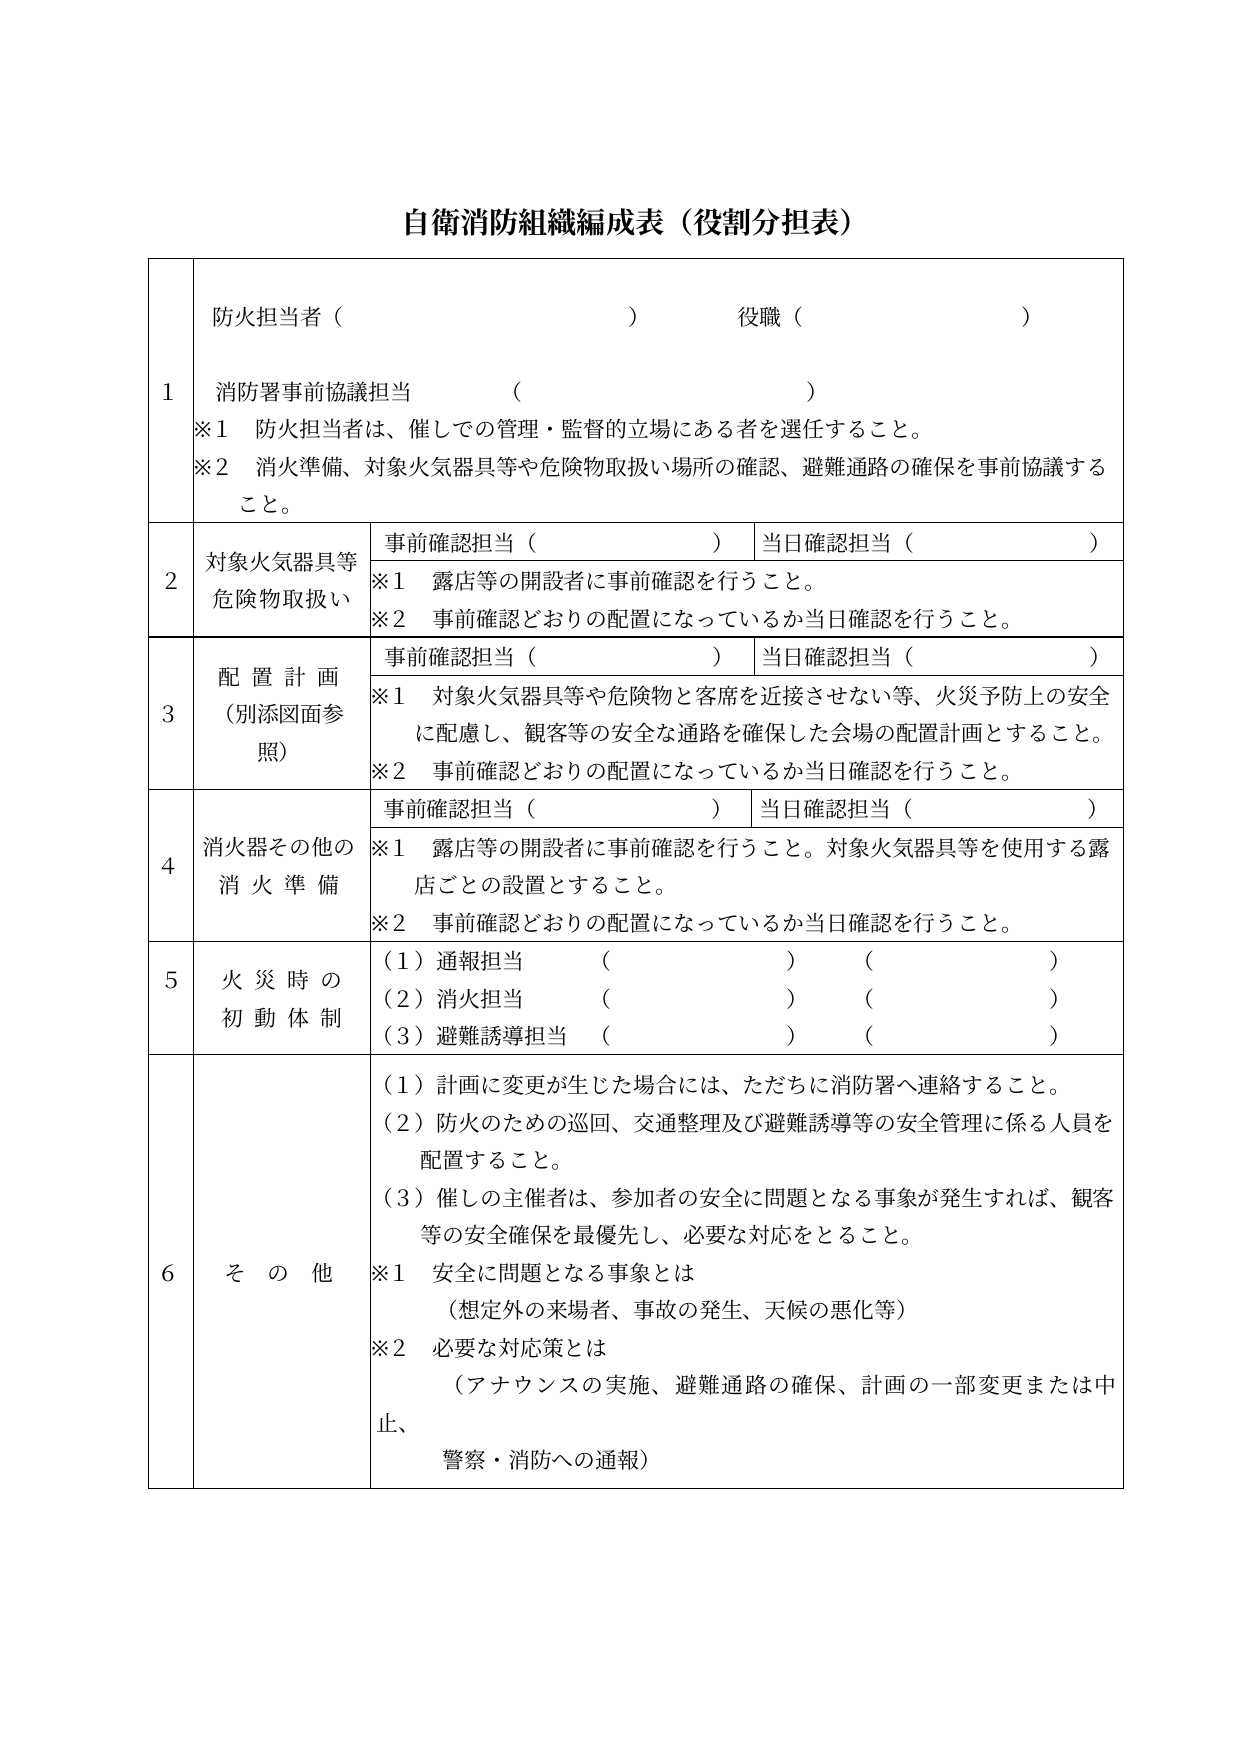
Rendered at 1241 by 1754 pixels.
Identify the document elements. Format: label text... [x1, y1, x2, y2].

table_cell 当日確認担当（ ） [755, 638, 1123, 675]
table_cell ※１ 対象火気器具等や危険物と客席を近接させない等、火災予防上の安全 に配慮し、観客等の安全な通路を確保した会場の配置計画とすること。 ※２ 事前確認どおりの配置になっているか当日確認を行うこと。 [371, 676, 1123, 788]
table_cell ３ [149, 638, 193, 788]
table_cell 事前確認担当（ ） [371, 638, 754, 675]
table_cell ※１ 露店等の開設者に事前確認を行うこと。 ※２ 事前確認どおりの配置になっているか当日確認を行うこと。 [371, 561, 1123, 636]
table_cell （１）通報担当 （ ） （ ） （２）消火担当 （ ） （ ） （３）避難誘導担当 （ ） （ ） [371, 942, 1123, 1054]
table_cell その他 [194, 1055, 370, 1488]
table_cell 配置計画 （別添図面参照） [194, 638, 370, 788]
table_header １ [149, 259, 193, 522]
table_cell 当日確認担当（ ） [755, 523, 1123, 560]
table_cell 火災時の 初動体制 [194, 942, 370, 1054]
table_cell ※１ 露店等の開設者に事前確認を行うこと。対象火気器具等を使用する露 店ごとの設置とすること。 ※２ 事前確認どおりの配置になっているか当日確認を行うこと。 [371, 828, 1123, 941]
table_cell 消火器その他の 消火準備 [194, 790, 370, 941]
table_cell ５ [149, 942, 193, 1054]
table_cell 当日確認担当（ ） [752, 790, 1123, 827]
table_header 防火担当者（ ） 役職（ ） 消防署事前協議担当 （ ） ※１ 防火担当者は、催しでの管理・監督的立場にある者を選任すること。 ※２ 消火準備、対象火気器具等や危険物取扱い場所の確認、避難通路の確保を事前協議する こと。 [194, 259, 1123, 522]
table_cell ４ [149, 790, 193, 941]
table_cell ６ [149, 1055, 193, 1488]
table_cell ２ [149, 523, 193, 636]
table_cell 対象火気器具等 危険物取扱い [194, 523, 370, 636]
table_cell 事前確認担当（ ） [371, 790, 751, 827]
table_cell （１）計画に変更が生じた場合には、ただちに消防署へ連絡すること。 （２）防火のための巡回、交通整理及び避難誘導等の安全管理に係る人員を 配置すること。 （３）催しの主催者は、参加者の安全に問題となる事象が発生すれば、観客 等の安全確保を最優先し、必要な対応をとること。 ※１ 安全に問題となる事象とは （想定外の来場者、事故の発生、天候の悪化等） ※２ 必要な対応策とは （アナウンスの実施、避難通路の確保、計画の一部変更または中止、 警察・消防への通報） [371, 1055, 1123, 1488]
table_cell 事前確認担当（ ） [371, 523, 754, 560]
text 自衛消防組織編成表（役割分担表） [148, 183, 1122, 258]
